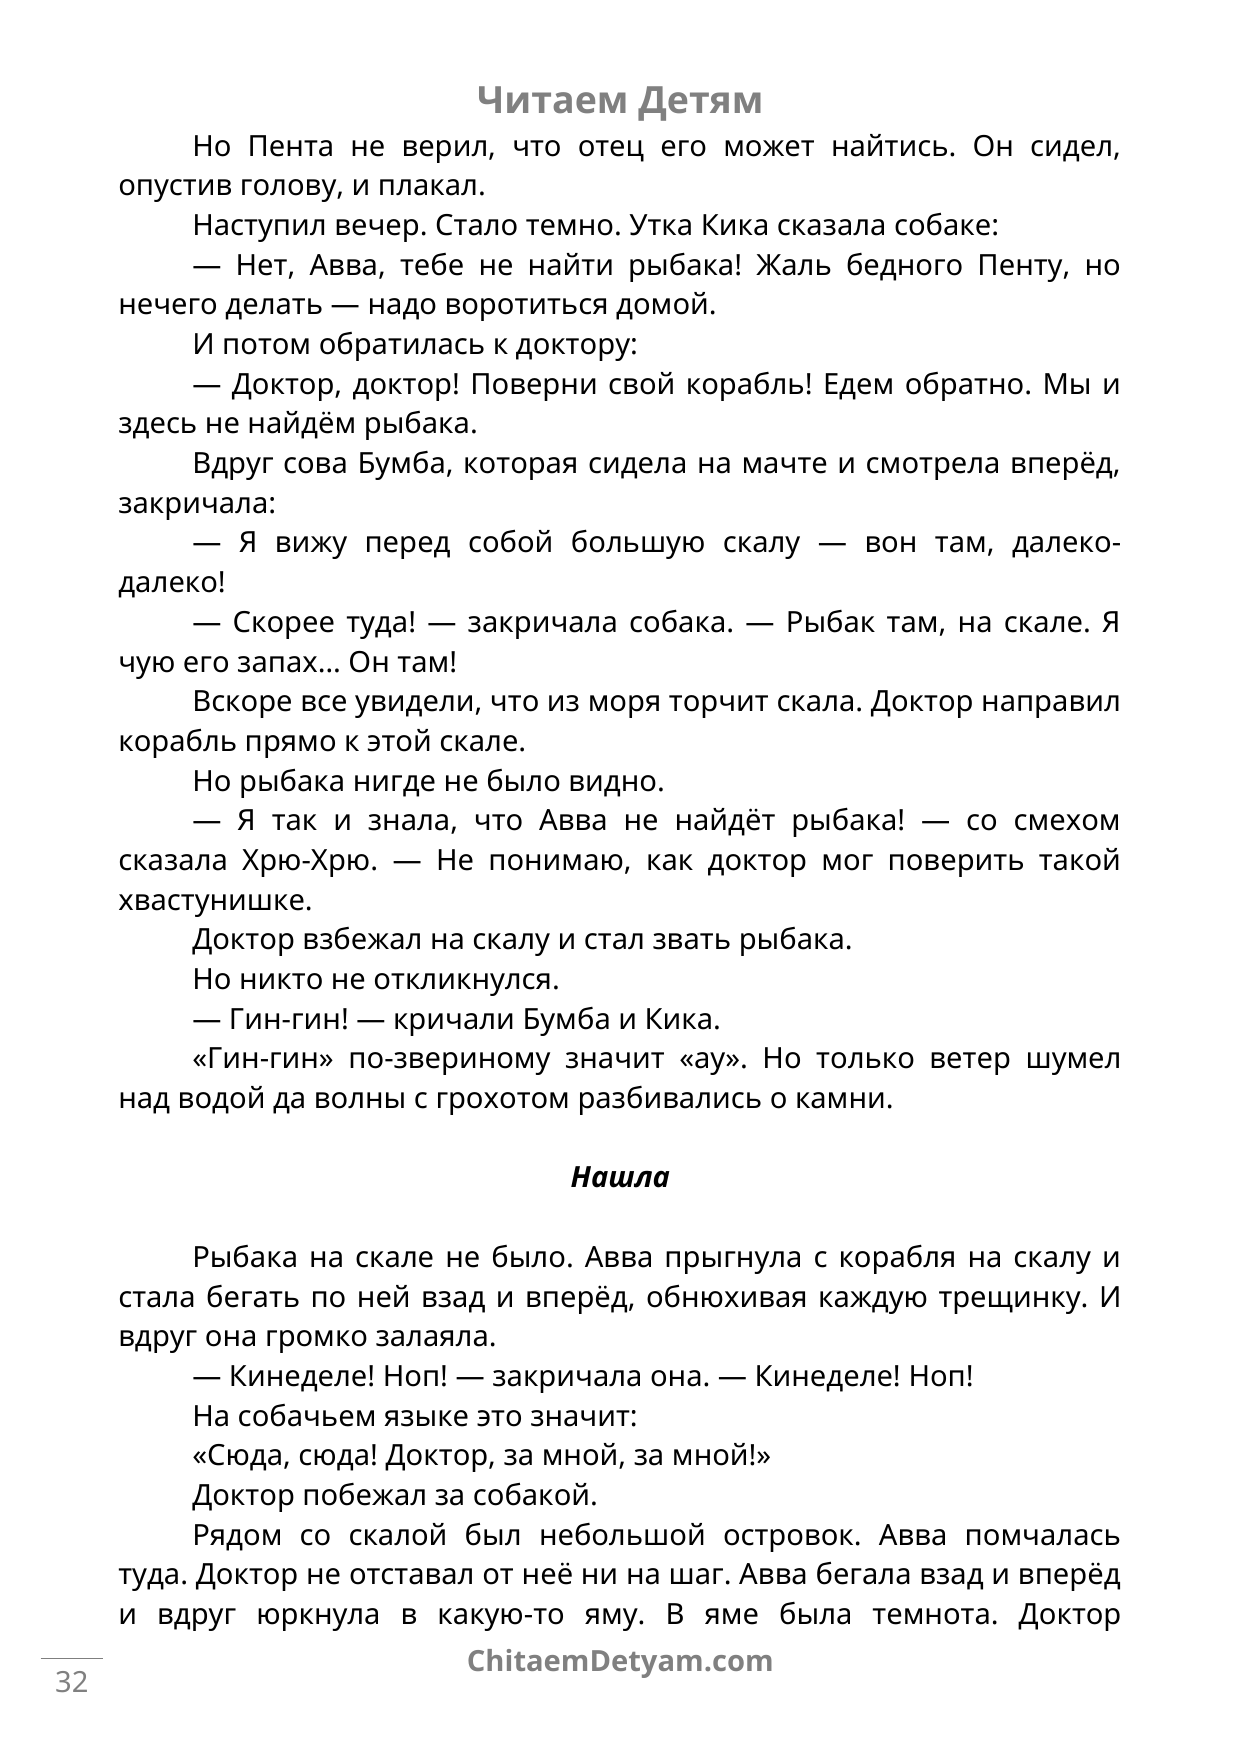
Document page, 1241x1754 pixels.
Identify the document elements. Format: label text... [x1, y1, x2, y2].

text — Я так и знала, что Авва не найдёт рыбака! — со смехом сказала Хрю-Хрю. — Не понимаю, как доктор мог поверить такой хвастунишке. [118, 799, 1122, 919]
text Вдруг сова Бумба, которая сидела на мачте и смотрела вперёд, закричала: [118, 442, 1122, 522]
text Наступил вечер. Стало темно. Утка Кика сказала собаке: [118, 204, 1122, 244]
text «Сюда, сюда! Доктор, за мной, за мной!» [118, 1434, 1122, 1474]
text Но Пента не верил, что отец его может найтись. Он сидел, опустив голову, и плакал. [118, 125, 1122, 204]
text Вскоре все увидели, что из моря торчит скала. Доктор направил корабль прямо к этой скале. [118, 681, 1122, 760]
text — Кинеделе! Hoп! — закричала она. — Кинеделе! Hoп! [118, 1355, 1122, 1395]
text — Скорее туда! — закричала собака. — Рыбак там, на скале. Я чую его запах… Он там! [118, 601, 1122, 681]
text Доктор побежал за собакой. [118, 1474, 1122, 1514]
text Рыбака на скале не было. Авва прыгнула с корабля на скалу и стала бегать по ней взад и вперёд, обнюхивая каждую трещинку. И вдруг она громко залаяла. [118, 1236, 1122, 1355]
text «Гин-гин» по-звериному значит «ау». Но только ветер шумел над водой да волны с грохотом разбивались о камни. [118, 1038, 1122, 1117]
text — Доктор, доктор! Поверни свой корабль! Едем обратно. Мы и здесь не найдём рыбака. [118, 363, 1122, 442]
text — Я вижу перед собой большую скалу — вон там, далеко-далеко! [118, 522, 1122, 601]
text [118, 1514, 1122, 1633]
text Но рыбака нигде не было видно. [118, 760, 1122, 799]
text — Гин-гин! — кричали Бумба и Кика. [118, 998, 1122, 1038]
text Но никто не откликнулся. [118, 958, 1122, 998]
text На собачьем языке это значит: [118, 1395, 1122, 1434]
subtitle Нашла [118, 1157, 1122, 1196]
text И потом обратилась к доктору: [118, 323, 1122, 363]
text — Нет, Авва, тебе не найти рыбака! Жаль бедного Пенту, но нечего делать — надо воротиться домой. [118, 244, 1122, 323]
text Доктор взбежал на скалу и стал звать рыбака. [118, 919, 1122, 958]
